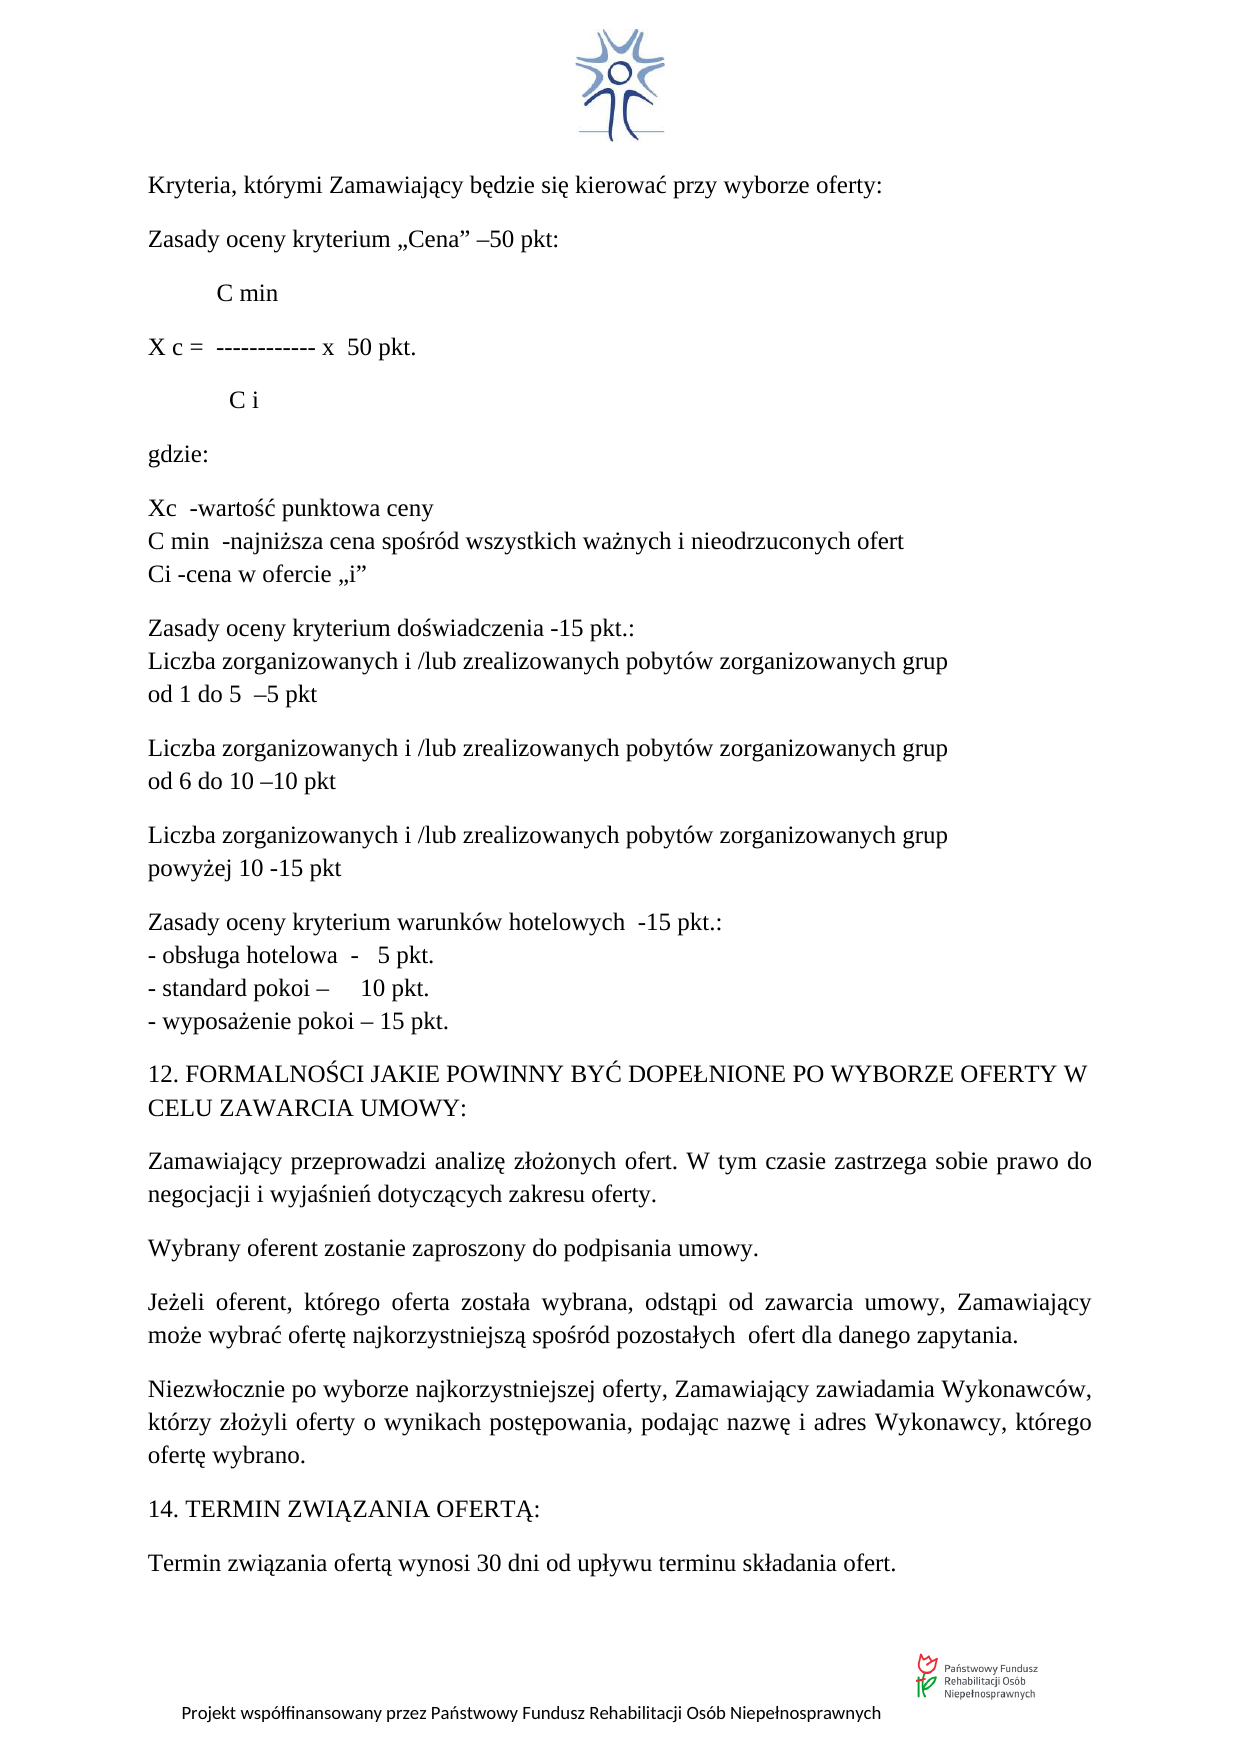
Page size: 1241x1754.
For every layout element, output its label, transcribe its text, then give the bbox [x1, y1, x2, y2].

text Zamawiający przeprowadzi analizę złożonych ofert. W tym czasie zastrzega sobie prawo do negocjacji i wyjaśnień dotyczących zakresu oferty. [148, 1146, 1093, 1208]
text Kryteria, którymi Zamawiający będzie się kierować przy wyborze oferty: [148, 170, 1093, 199]
text Wybrany oferent zostanie zaproszony do podpisania umowy. [148, 1233, 1093, 1262]
text C i [148, 385, 1093, 414]
text C min [148, 278, 1093, 306]
text X c = ------------ x 50 pkt. [148, 332, 1093, 360]
text Liczba zorganizowanych i /lub zrealizowanych pobytów zorganizowanych grup od 6 do 10 –10 pkt [148, 733, 1093, 795]
picture [894, 1633, 1059, 1720]
text 14. TERMIN ZWIĄZANIA OFERTĄ: [148, 1494, 1093, 1523]
text gdzie: [148, 439, 1093, 468]
text Zasady oceny kryterium „Cena” –50 pkt: [148, 224, 1093, 253]
text Niezwłocznie po wyborze najkorzystniejszej oferty, Zamawiający zawiadamia Wykonawców, którzy złożyli oferty o wynikach postępowania, podając nazwę i adres Wykonawcy, którego ofertę wybrano. [148, 1374, 1093, 1469]
text 12. FORMALNOŚCI JAKIE POWINNY BYĆ DOPEŁNIONE PO WYBORZE OFERTY W CELU ZAWARCIA UMOWY: [148, 1059, 1093, 1121]
text Xc -wartość punktowa ceny C min -najniższa cena spośród wszystkich ważnych i nieodrzuconych ofert Ci -cena w ofercie „i” [148, 493, 1093, 588]
text Liczba zorganizowanych i /lub zrealizowanych pobytów zorganizowanych grup powyżej 10 -15 pkt [148, 820, 1093, 882]
text Zasady oceny kryterium warunków hotelowych -15 pkt.: - obsługa hotelowa - 5 pkt. - standard pokoi – 10 pkt. - wyposażenie pokoi – 15 pkt. [148, 907, 1093, 1034]
text Termin związania ofertą wynosi 30 dni od upływu terminu składania ofert. [148, 1548, 1093, 1577]
picture [575, 29, 665, 142]
text Jeżeli oferent, którego oferta została wybrana, odstąpi od zawarcia umowy, Zamawiający może wybrać ofertę najkorzystniejszą spośród pozostałych ofert dla danego zapytania. [148, 1287, 1093, 1349]
text Zasady oceny kryterium doświadczenia -15 pkt.: Liczba zorganizowanych i /lub zrealizowanych pobytów zorganizowanych grup od 1 do 5 –5 pkt [148, 613, 1093, 708]
